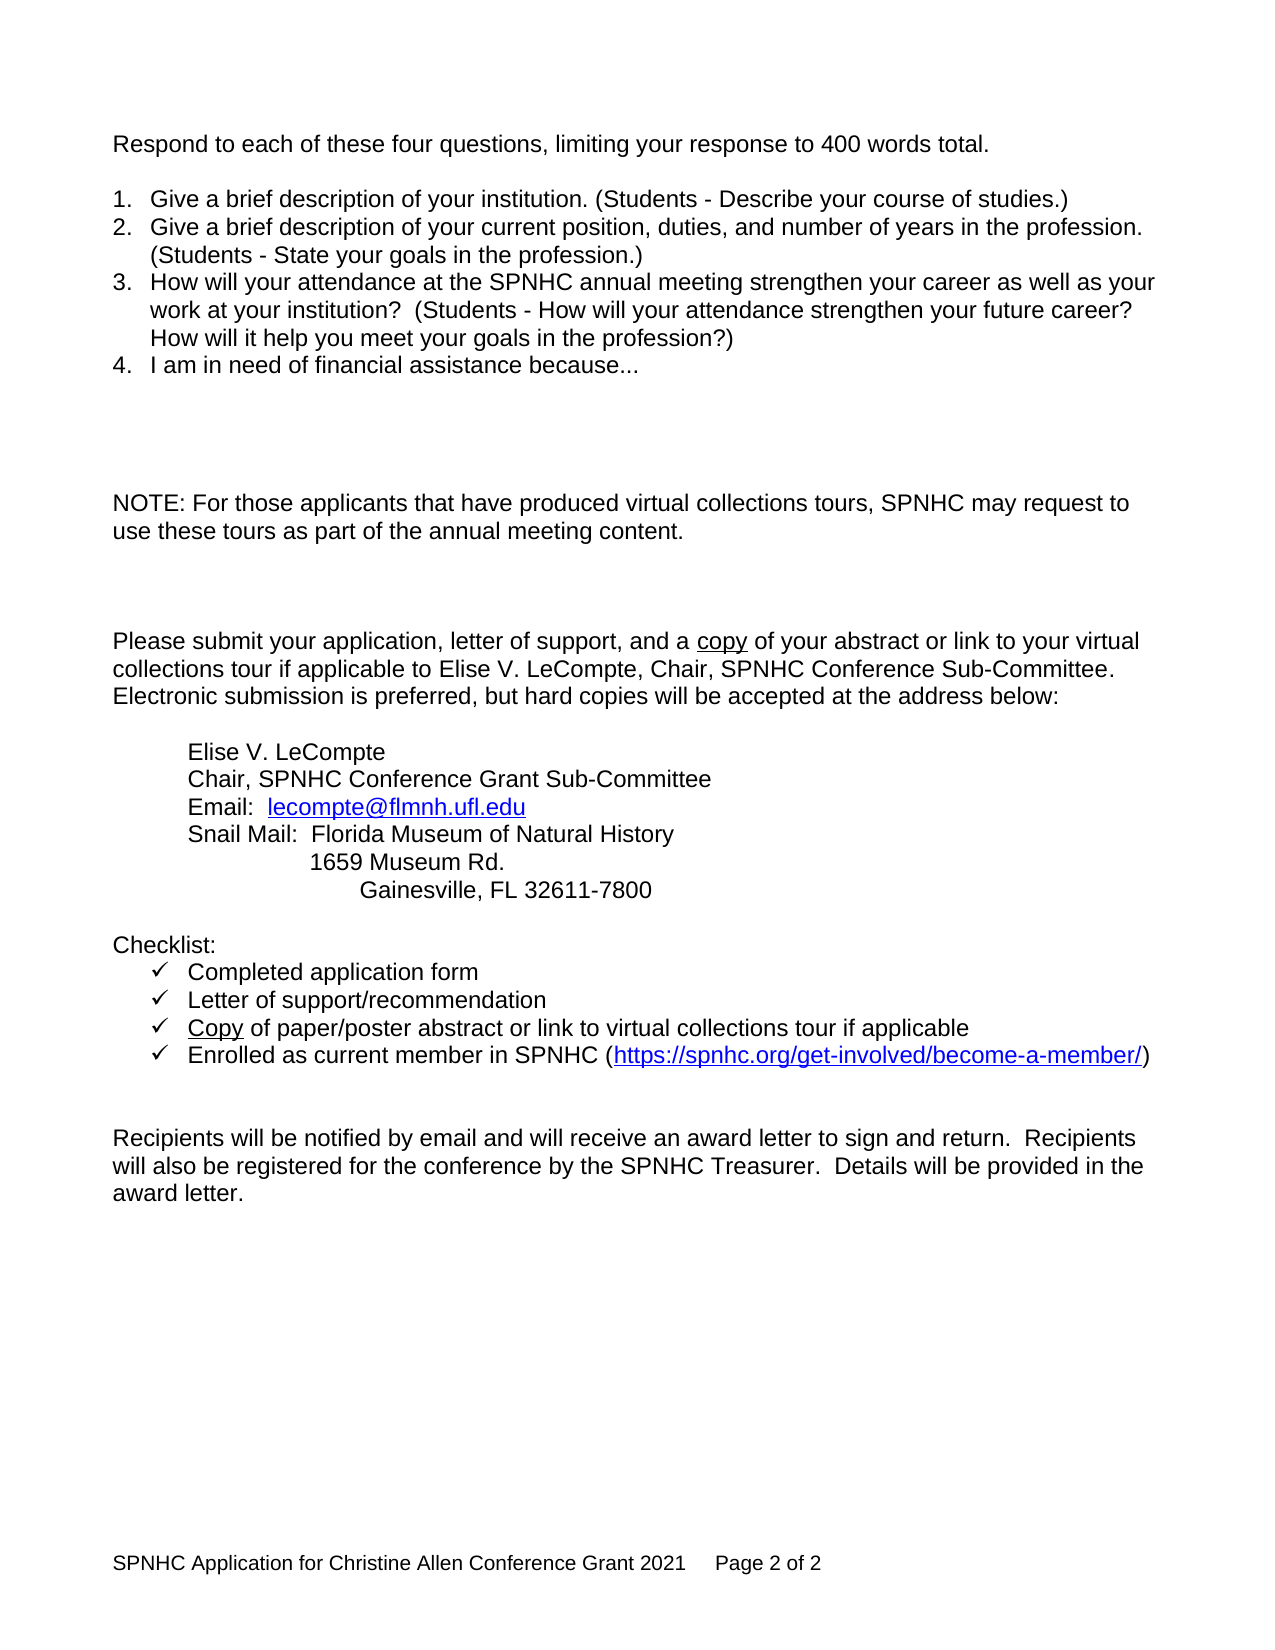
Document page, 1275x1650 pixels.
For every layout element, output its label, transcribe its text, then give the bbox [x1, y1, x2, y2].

text Please submit your application, letter of support, and a copy of your abstract or link to your virtual collections tour if applicable to Elise V. LeCompte, Chair, SPNHC Conference Sub-Committee. Electronic submission is preferred, but hard copies will be accepted at the address below: [112, 627, 1162, 710]
text Email: lecompte@flmnh.ufl.edu [112, 793, 1162, 820]
text Chair, SPNHC Conference Grant Sub-Committee [112, 765, 1162, 793]
text Respond to each of these four questions, limiting your response to 400 words total. [112, 130, 1162, 158]
text NOTE: For those applicants that have produced virtual collections tours, SPNHC may request to use these tours as part of the annual meeting content. [112, 489, 1162, 544]
text Recipients will be notified by email and will receive an award letter to sign and return. Recipients will also be registered for the conference by the SPNHC Treasurer. Details will be provided in the award letter. [112, 1124, 1162, 1207]
text 3. How will your attendance at the SPNHC annual meeting strengthen your career as well as your work at your institution? (Students - How will your attendance strengthen your future career? How will it help you meet your goals in the profession?) [112, 268, 1162, 351]
list Completed application form [150, 958, 1162, 986]
list Enrolled as current member in SPNHC (https://spnhc.org/get-involved/become-a-member/) [150, 1041, 1162, 1069]
text Checklist: [112, 931, 1162, 958]
text 1659 Museum Rd. [112, 848, 1162, 876]
text Gainesville, FL 32611-7800 [309, 876, 1162, 903]
text 4. I am in need of financial assistance because... [112, 351, 1162, 379]
list Letter of support/recommendation [150, 986, 1162, 1013]
text Elise V. LeCompte [112, 737, 1162, 765]
text Snail Mail: Florida Museum of Natural History [112, 820, 1162, 848]
text 2. Give a brief description of your current position, duties, and number of years in the profession. (Students - State your goals in the profession.) [112, 213, 1162, 268]
text 1. Give a brief description of your institution. (Students - Describe your course of studies.) [112, 185, 1162, 213]
list Copy of paper/poster abstract or link to virtual collections tour if applicable [150, 1013, 1162, 1041]
